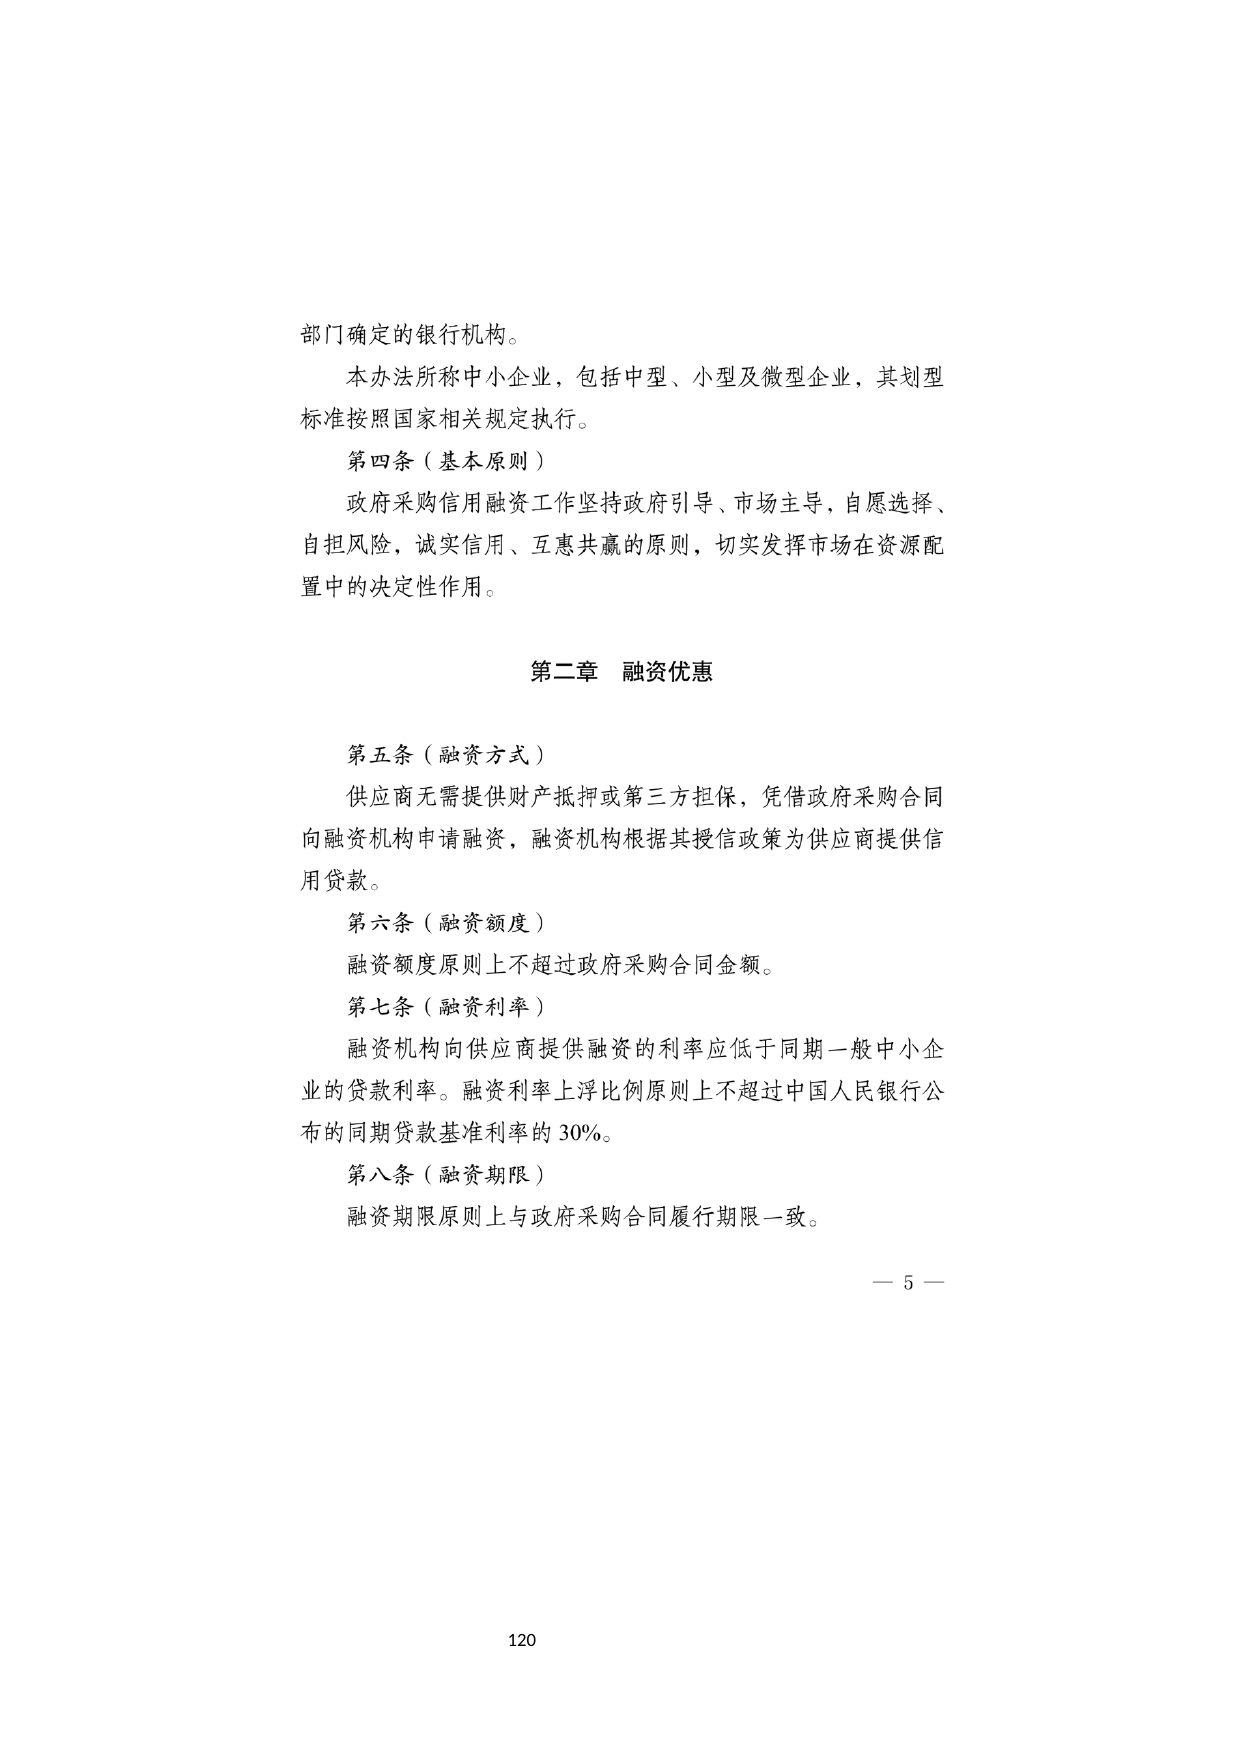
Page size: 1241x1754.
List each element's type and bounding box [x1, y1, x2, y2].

picture [187, 162, 1054, 1386]
